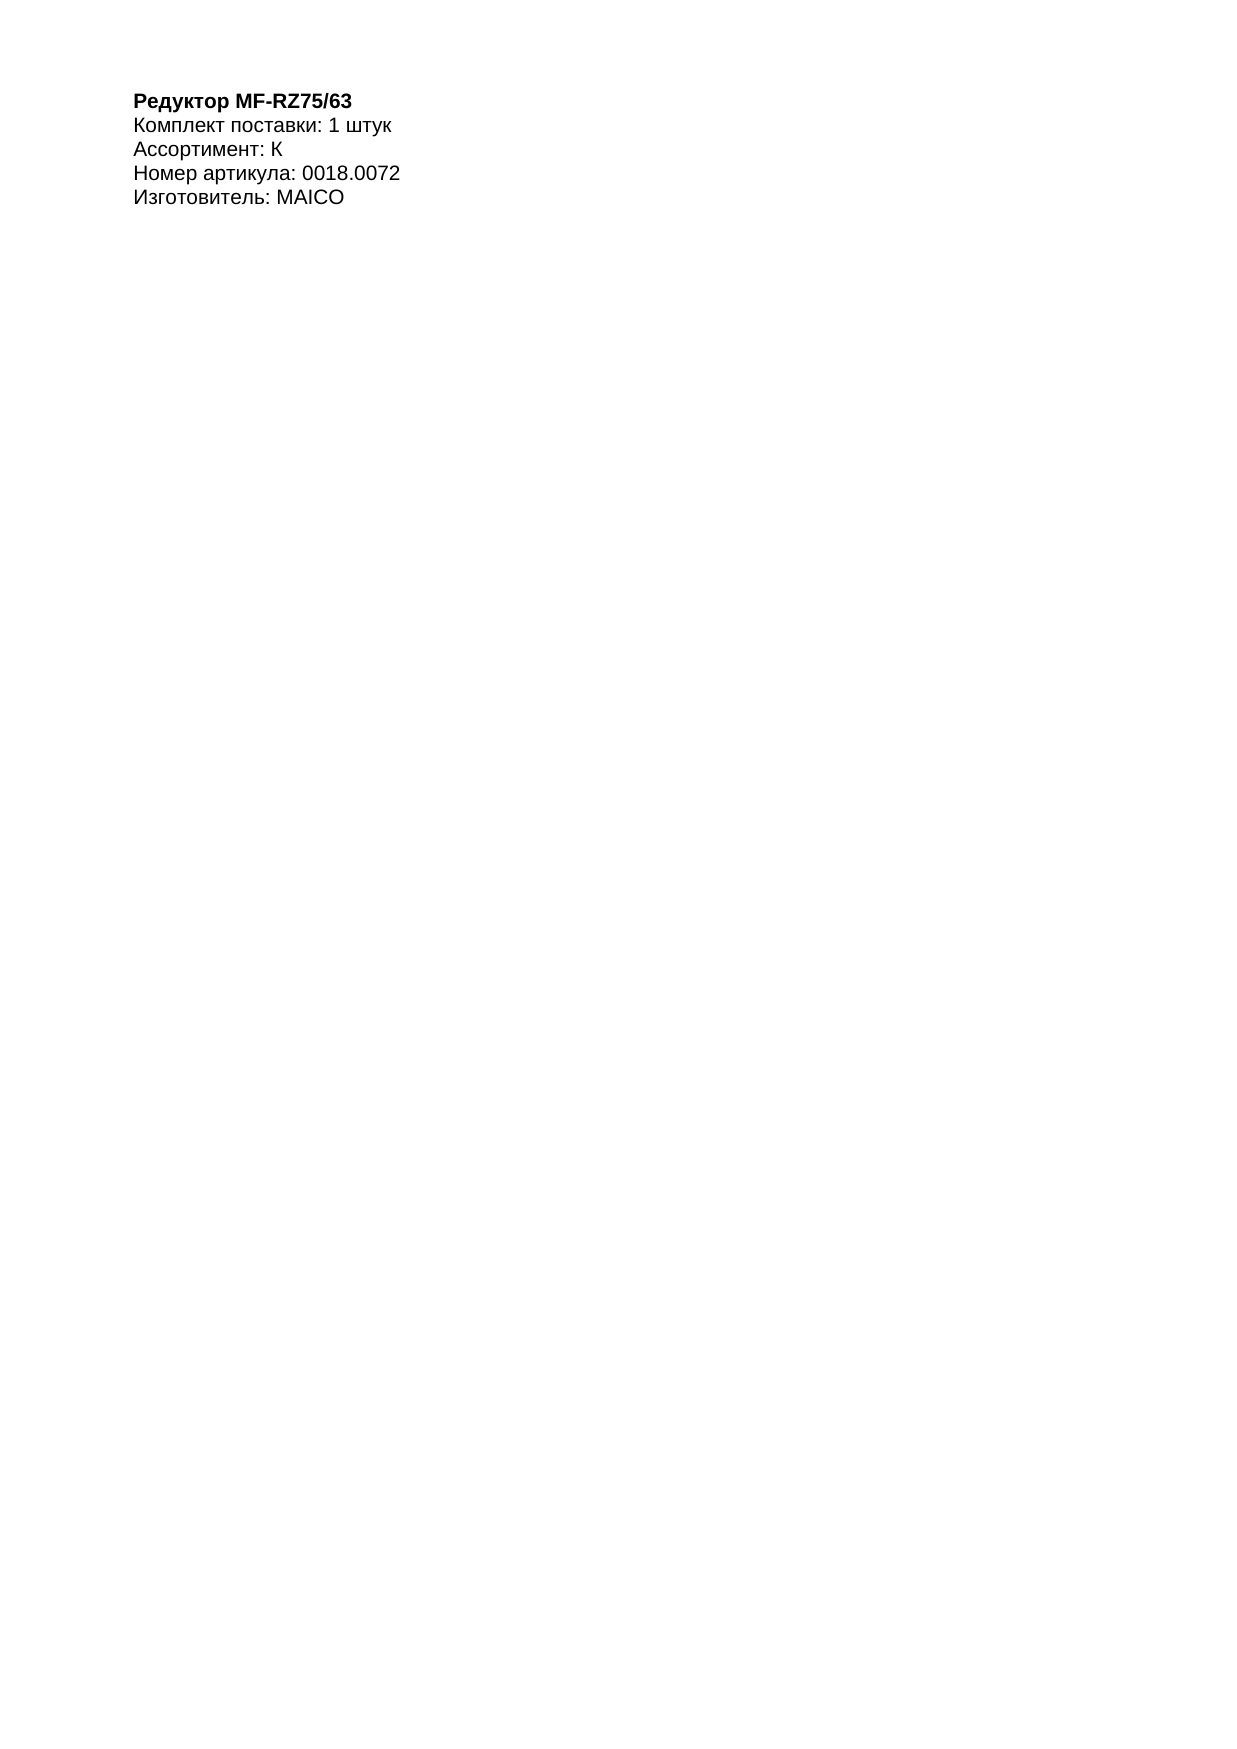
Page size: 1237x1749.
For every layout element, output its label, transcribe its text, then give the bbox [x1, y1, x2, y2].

text Редуктор MF-RZ75/63Комплект поставки: 1 штукАссортимент: К Номер артикула: 0018.0072Изготовитель: MAICO [133, 89, 1148, 208]
